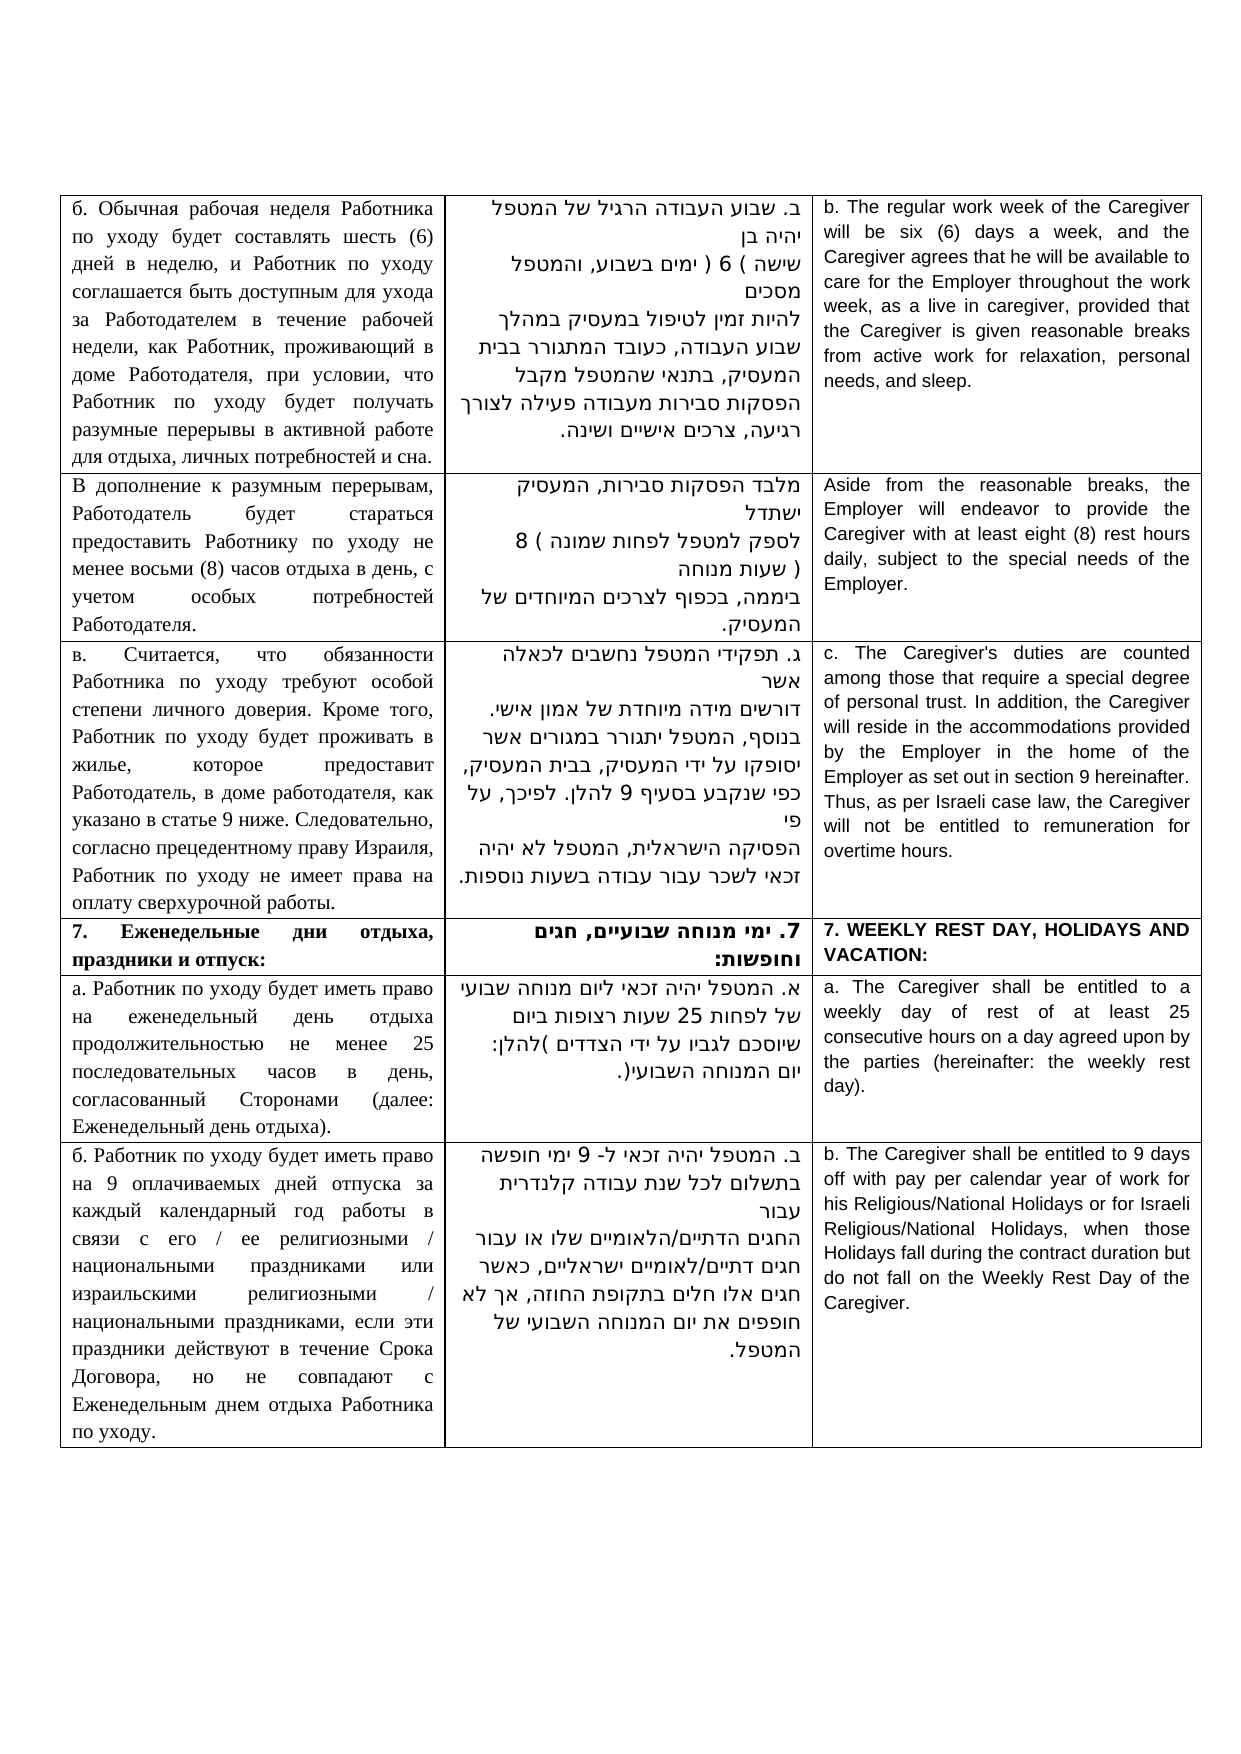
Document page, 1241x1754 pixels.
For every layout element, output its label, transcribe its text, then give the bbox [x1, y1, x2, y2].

table_header ב. שבוע העבודה הרגיל של המטפל יהיה בן שישה ) 6 ( ימים בשבוע, והמטפל מסכים להיות זמין לטיפול במעסיק במהלך שבוע העבודה, כעובד המתגורר בבית המעסיק, בתנאי שהמטפל מקבל הפסקות סבירות מעבודה פעילה לצורך רגיעה, צרכים אישיים ושינה. [446, 196, 812, 472]
table_header б. Обычная рабочая неделя Работника по уходу будет составлять шесть (6) дней в неделю, и Работник по уходу соглашается быть доступным для ухода за Работодателем в течение рабочей недели, как Работник, проживающий в доме Работодателя, при условии, что Работник по уходу будет получать разумные перерывы в активной работе для отдыха, личных потребностей и сна. [61, 196, 444, 472]
table_cell 7. WEEKLY REST DAY, HOLIDAYS AND VACATION: [813, 919, 1201, 975]
table_cell ג. תפקידי המטפל נחשבים לכאלה אשר דורשים מידה מיוחדת של אמון אישי. בנוסף, המטפל יתגורר במגורים אשר יסופקו על ידי המעסיק, בבית המעסיק, כפי שנקבע בסעיף 9 להלן. לפיכך, על פי הפסיקה הישראלית, המטפל לא יהיה זכאי לשכר עבור עבודה בשעות נוספות. [446, 642, 812, 918]
table_cell Aside from the reasonable breaks, the Employer will endeavor to provide the Caregiver with at least eight (8) rest hours daily, subject to the special needs of the Employer. [813, 474, 1201, 641]
table_cell 7. ימי מנוחה שבועיים, חגים וחופשות: [446, 919, 812, 975]
table_cell b. The Caregiver shall be entitled to 9 days off with pay per calendar year of work for his Religious/National Holidays or for Israeli Religious/National Holidays, when those Holidays fall during the contract duration but do not fall on the Weekly Rest Day of the Caregiver. [813, 1143, 1201, 1447]
table_cell c. The Caregiver's duties are counted among those that require a special degree of personal trust. In addition, the Caregiver will reside in the accommodations provided by the Employer in the home of the Employer as set out in section 9 hereinafter. Thus, as per Israeli case law, the Caregiver will not be entitled to remuneration for overtime hours. [813, 642, 1201, 918]
table_cell a. The Caregiver shall be entitled to a weekly day of rest of at least 25 consecutive hours on a day agreed upon by the parties (hereinafter: the weekly rest day). [813, 976, 1201, 1142]
table_cell а. Работник по уходу будет иметь право на еженедельный день отдыха продолжительностью не менее 25 последовательных часов в день, согласованный Сторонами (далее: Еженедельный день отдыха). [61, 976, 444, 1142]
table_cell ב. המטפל יהיה זכאי ל- 9 ימי חופשה בתשלום לכל שנת עבודה קלנדרית עבור החגים הדתיים/הלאומיים שלו או עבור חגים דתיים/לאומיים ישראליים, כאשר חגים אלו חלים בתקופת החוזה, אך לא חופפים את יום המנוחה השבועי של המטפל. [446, 1143, 812, 1447]
table_cell б. Работник по уходу будет иметь право на 9 оплачиваемых дней отпуска за каждый календарный год работы в связи с его / ее религиозными / национальными праздниками или израильскими религиозными / национальными праздниками, если эти праздники действуют в течение Срока Договора, но не совпадают с Еженедельным днем отдыха Работника по уходу. [61, 1143, 444, 1447]
table_cell В дополнение к разумным перерывам, Работодатель будет стараться предоставить Работнику по уходу не менее восьми (8) часов отдыха в день, с учетом особых потребностей Работодателя. [61, 474, 444, 641]
table_cell א. המטפל יהיה זכאי ליום מנוחה שבועי של לפחות 25 שעות רצופות ביום שיוסכם לגביו על ידי הצדדים )להלן: יום המנוחה השבועי(. [446, 976, 812, 1142]
table_cell מלבד הפסקות סבירות, המעסיק ישתדל לספק למטפל לפחות שמונה ) 8 ( שעות מנוחה ביממה, בכפוף לצרכים המיוחדים של המעסיק. [446, 474, 812, 641]
table_cell 7. Еженедельные дни отдыха, праздники и отпуск: [61, 919, 444, 975]
table_cell в. Считается, что обязанности Работника по уходу требуют особой степени личного доверия. Кроме того, Работник по уходу будет проживать в жилье, которое предоставит Работодатель, в доме работодателя, как указано в статье 9 ниже. Следовательно, согласно прецедентному праву Израиля, Работник по уходу не имеет права на оплату сверхурочной работы. [61, 642, 444, 918]
table_header b. The regular work week of the Caregiver will be six (6) days a week, and the Caregiver agrees that he will be available to care for the Employer throughout the work week, as a live in caregiver, provided that the Caregiver is given reasonable breaks from active work for relaxation, personal needs, and sleep. [813, 196, 1201, 472]
